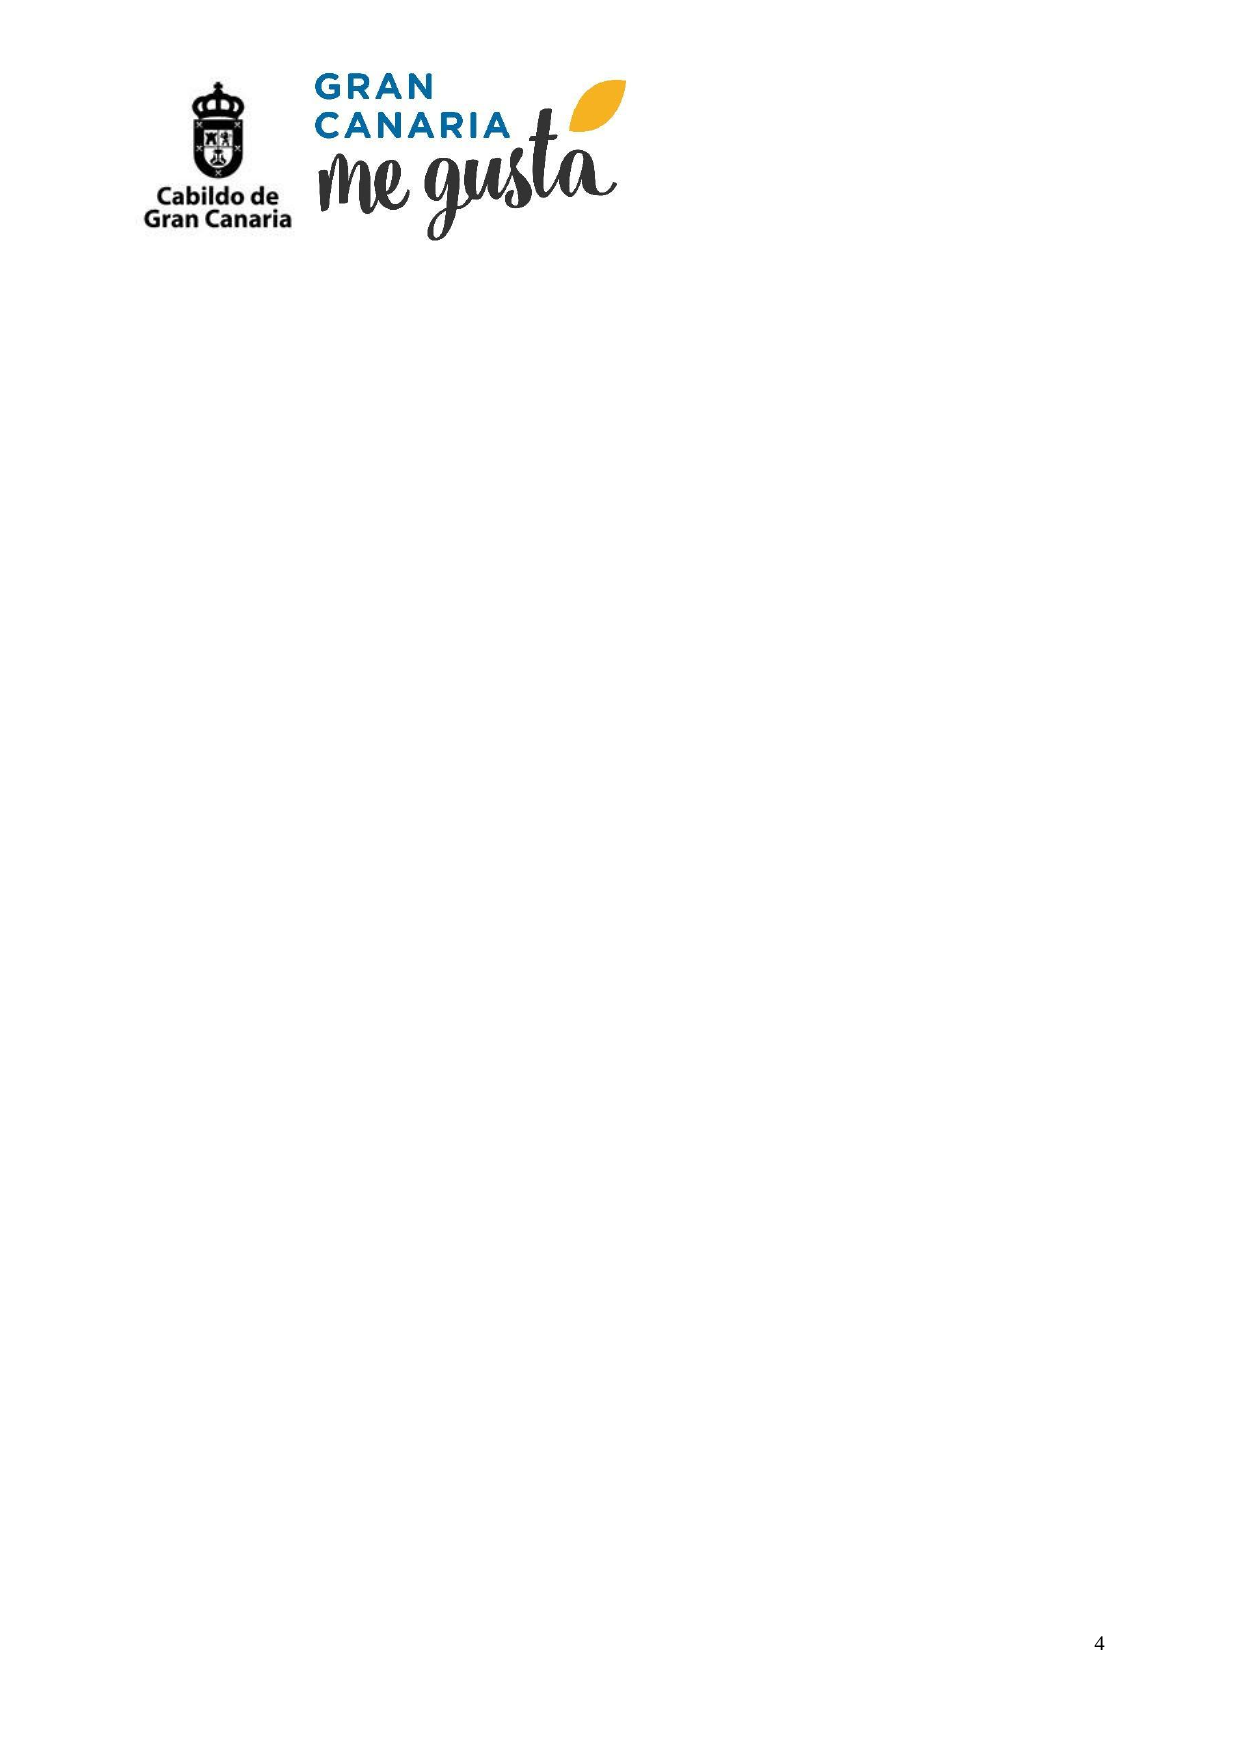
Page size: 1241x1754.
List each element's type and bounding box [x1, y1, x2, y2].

picture [124, 58, 633, 242]
